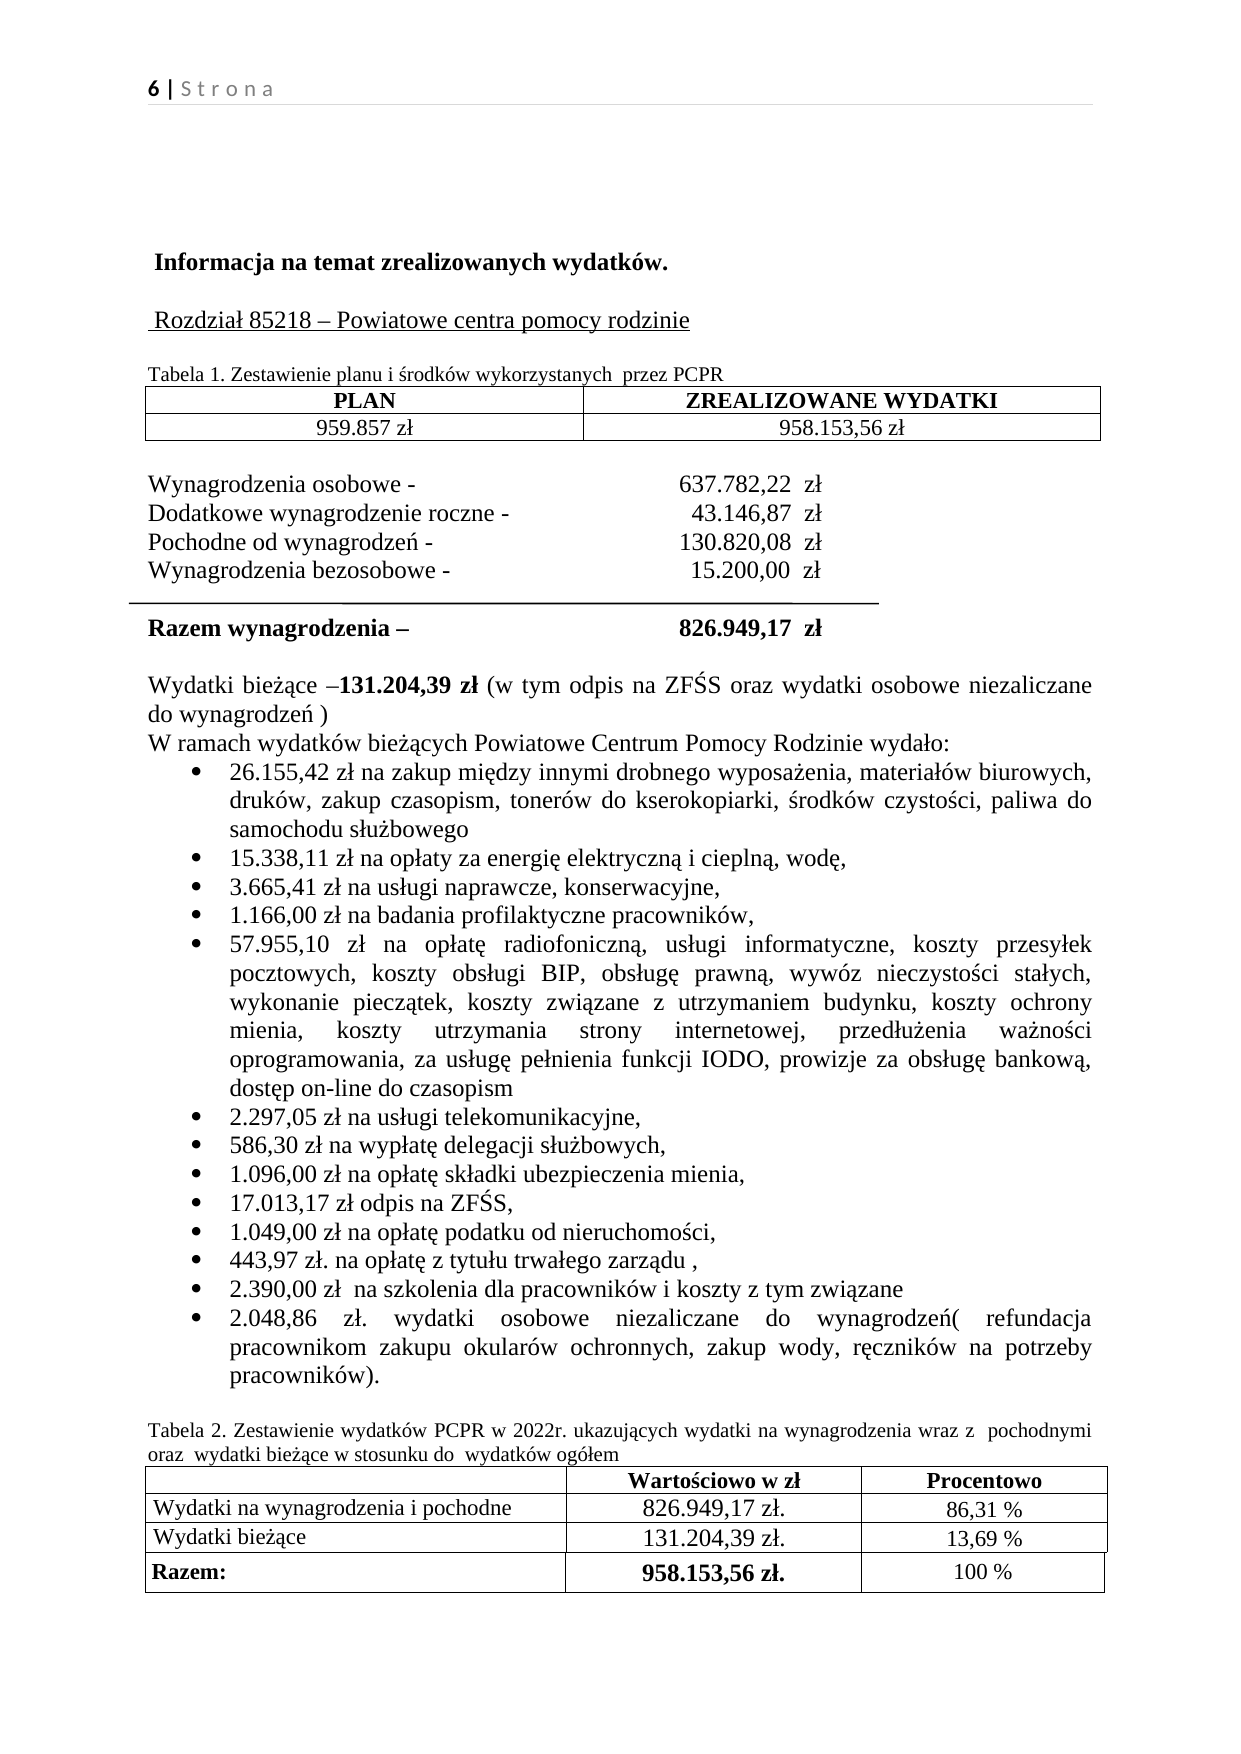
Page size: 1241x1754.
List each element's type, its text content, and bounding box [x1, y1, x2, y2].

text Tabela 1. Zestawienie planu i środków wykorzystanych przez PCPR [148, 362, 1093, 386]
table_cell 86,31 % [862, 1494, 1107, 1522]
list 586,30 zł na wypłatę delegacji służbowych, [192, 1131, 1093, 1159]
text Wynagrodzenia bezosobowe - 15.200,00 zł [148, 556, 1093, 584]
list 15.338,11 zł na opłaty za energię elektryczną i cieplną, wodę, [192, 843, 1093, 872]
table_header ZREALIZOWANE WYDATKI [584, 387, 1100, 413]
list 2.297,05 zł na usługi telekomunikacyjne, [192, 1102, 1093, 1131]
text Pochodne od wynagrodzeń - 130.820,08 zł [148, 527, 1093, 556]
table_cell 131.204,39 zł. [567, 1523, 861, 1552]
text Rozdział 85218 – Powiatowe centra pomocy rodzinie [148, 305, 1093, 333]
table_header PLAN [146, 387, 583, 413]
list 1.049,00 zł na opłatę podatku od nieruchomości, [192, 1217, 1093, 1246]
table_cell 13,69 % [862, 1523, 1107, 1552]
list 443,97 zł. na opłatę z tytułu trwałego zarządu , [192, 1246, 1093, 1274]
list 2.048,86 zł. wydatki osobowe niezaliczane do wynagrodzeń( refundacja pracownikom zakupu okularów ochronnych, zakup wody, ręczników na potrzeby pracowników). [192, 1303, 1093, 1389]
text Wynagrodzenia osobowe - 637.782,22 zł [148, 469, 1093, 498]
table_header Procentowo [862, 1467, 1107, 1493]
list 17.013,17 zł odpis na ZFŚS, [192, 1188, 1093, 1217]
list 26.155,42 zł na zakup między innymi drobnego wyposażenia, materiałów biurowych, druków, zakup czasopism, tonerów do kserokopiarki, środków czystości, paliwa do samochodu służbowego [192, 757, 1093, 843]
text W ramach wydatków bieżących Powiatowe Centrum Pomocy Rodzinie wydało: [148, 728, 1093, 757]
list 3.665,41 zł na usługi naprawcze, konserwacyjne, [192, 872, 1093, 901]
list 1.096,00 zł na opłatę składki ubezpieczenia mienia, [192, 1159, 1093, 1188]
table_cell 958.153,56 zł [584, 414, 1100, 440]
list 1.166,00 zł na badania profilaktyczne pracowników, [192, 901, 1093, 929]
table_cell 100 % [862, 1553, 1104, 1592]
table_header Wartościowo w zł [567, 1467, 861, 1493]
table_cell 958.153,56 zł. [566, 1553, 861, 1592]
table_header [146, 1467, 566, 1493]
text Informacja na temat zrealizowanych wydatków. [148, 247, 1093, 276]
table_cell Wydatki bieżące [146, 1523, 566, 1552]
text Razem wynagrodzenia – 826.949,17 zł [148, 613, 1093, 642]
list 2.390,00 zł na szkolenia dla pracowników i koszty z tym związane [192, 1274, 1093, 1303]
text Tabela 2. Zestawienie wydatków PCPR w 2022r. ukazujących wydatki na wynagrodzenia wraz z pochodnymi oraz wydatki bieżące w stosunku do wydatków ogółem [148, 1418, 1093, 1466]
table_cell 826.949,17 zł. [567, 1494, 861, 1522]
table_cell Wydatki na wynagrodzenia i pochodne [146, 1494, 566, 1522]
table_cell Razem: [146, 1553, 565, 1592]
table_cell 959.857 zł [146, 414, 583, 440]
list 57.955,10 zł na opłatę radiofoniczną, usługi informatyczne, koszty przesyłek pocztowych, koszty obsługi BIP, obsługę prawną, wywóz nieczystości stałych, wykonanie pieczątek, koszty związane z utrzymaniem budynku, koszty ochrony mienia, koszty utrzymania strony internetowej, przedłużenia ważności oprogramowania, za usługę pełnienia funkcji IODO, prowizje za obsługę bankową, dostęp on-line do czasopism [192, 929, 1093, 1102]
text Wydatki bieżące –131.204,39 zł (w tym odpis na ZFŚS oraz wydatki osobowe niezaliczane do wynagrodzeń ) [148, 671, 1093, 728]
text Dodatkowe wynagrodzenie roczne - 43.146,87 zł [148, 498, 1093, 527]
